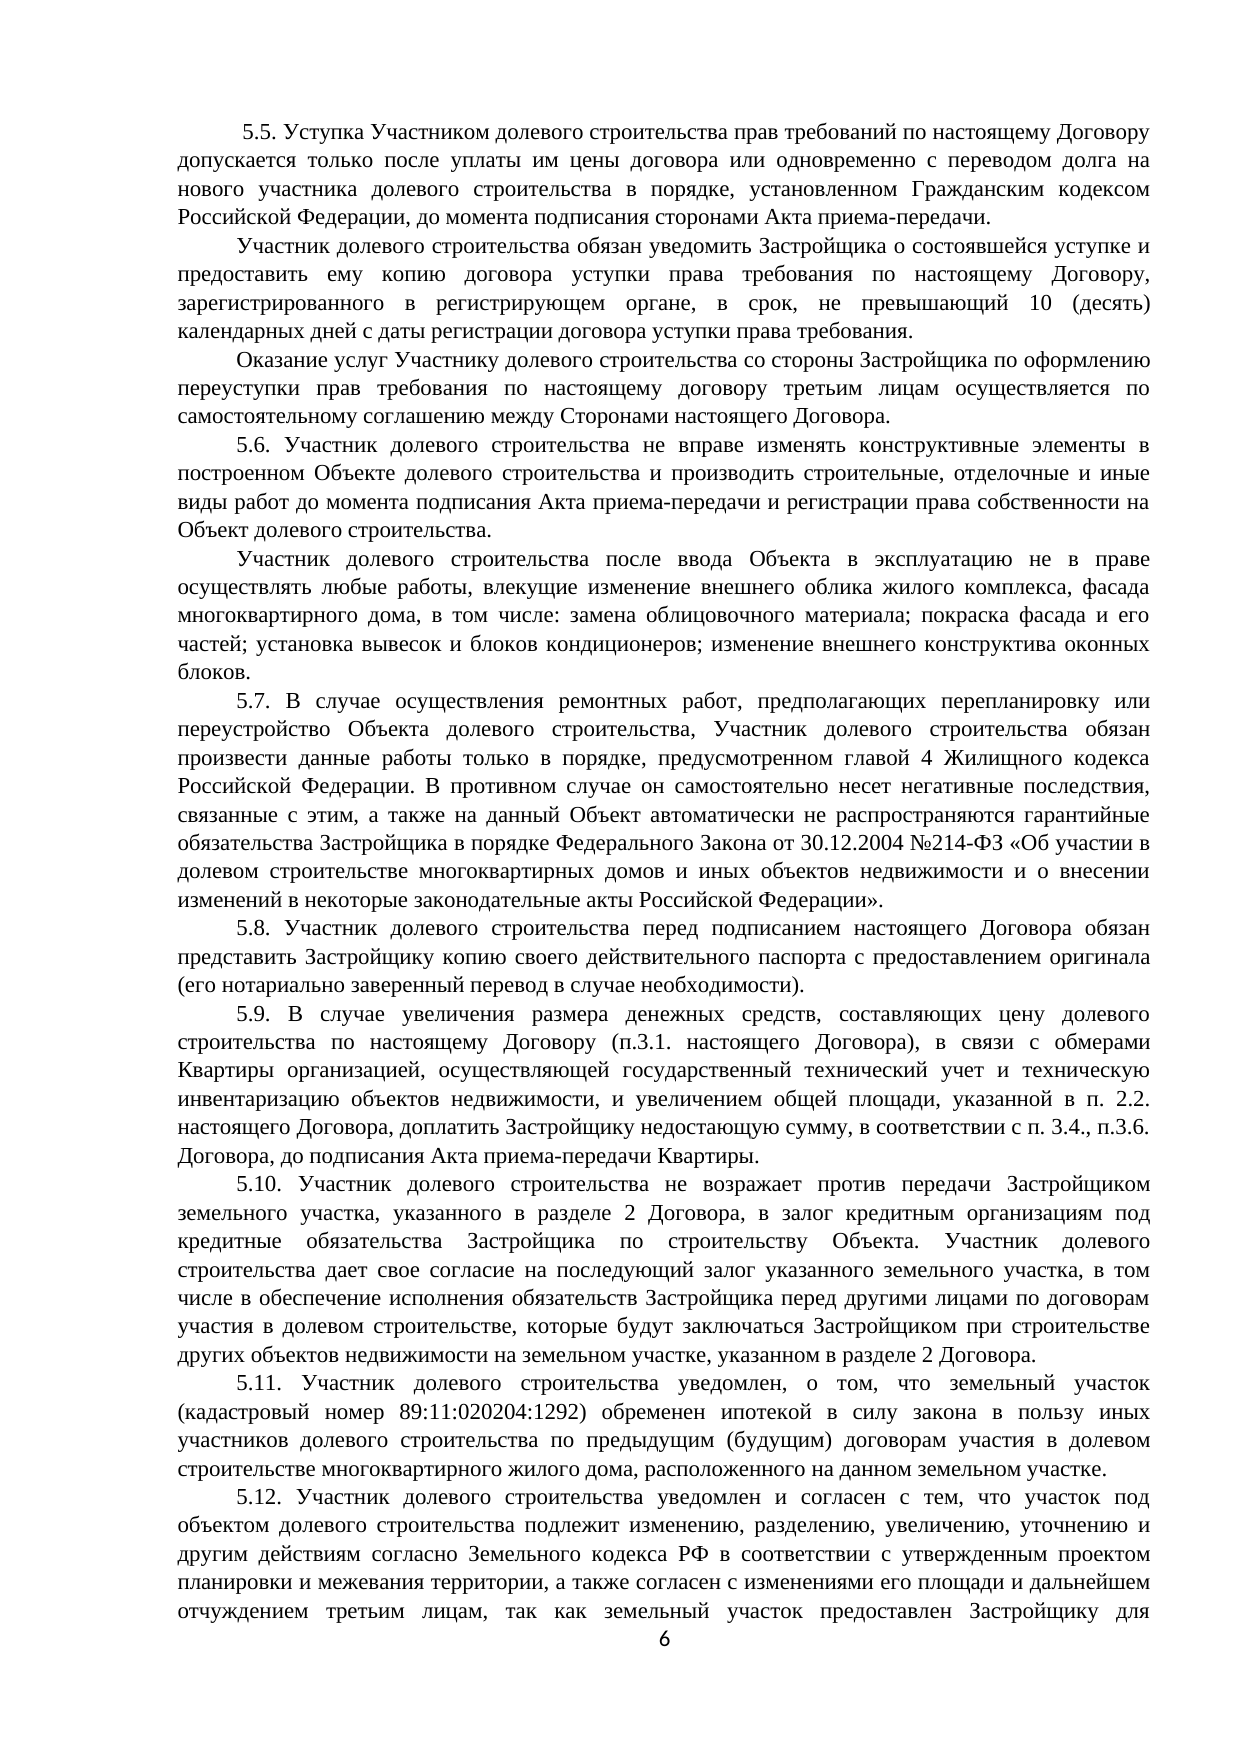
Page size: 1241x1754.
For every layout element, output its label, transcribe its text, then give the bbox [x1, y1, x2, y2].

text 5.8. Участник долевого строительства перед подписанием настоящего Договора обязан представить Застройщику копию своего действительного паспорта с предоставлением оригинала (его нотариально заверенный перевод в случае необходимости). [177, 914, 1152, 998]
text Участник долевого строительства обязан уведомить Застройщика о состоявшейся уступке и предоставить ему копию договора уступки права требования по настоящему Договору, зарегистрированного в регистрирующем органе, в срок, не превышающий 10 (десять) календарных дней с даты регистрации договора уступки права требования. [177, 232, 1152, 343]
text 5.11. Участник долевого строительства уведомлен, о том, что земельный участок (кадастровый номер 89:11:020204:1292) обременен ипотекой в силу закона в пользу иных участников долевого строительства по предыдущим (будущим) договорам участия в долевом строительстве многоквартирного жилого дома, расположенного на данном земельном участке. [177, 1369, 1152, 1481]
text Участник долевого строительства после ввода Объекта в эксплуатацию не в праве осуществлять любые работы, влекущие изменение внешнего облика жилого комплекса, фасада многоквартирного дома, в том числе: замена облицовочного материала; покраска фасада и его частей; установка вывесок и блоков кондиционеров; изменение внешнего конструктива оконных блоков. [177, 545, 1152, 685]
text 5.9. В случае увеличения размера денежных средств, составляющих цену долевого строительства по настоящему Договору (п.3.1. настоящего Договора), в связи с обмерами Квартиры организацией, осуществляющей государственный технический учет и техническую инвентаризацию объектов недвижимости, и увеличением общей площади, указанной в п. 2.2. настоящего Договора, доплатить Застройщику недостающую сумму, в соответствии с п. 3.4., п.3.6. Договора, до подписания Акта приема-передачи Квартиры. [177, 1000, 1152, 1168]
text 5.5. Уступка Участником долевого строительства прав требований по настоящему Договору допускается только после уплаты им цены договора или одновременно с переводом долга на нового участника долевого строительства в порядке, установленном Гражданским кодексом Российской Федерации, до момента подписания сторонами Акта приема-передачи. [177, 118, 1152, 230]
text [177, 1483, 1152, 1623]
text 5.6. Участник долевого строительства не вправе изменять конструктивные элементы в построенном Объекте долевого строительства и производить строительные, отделочные и иные виды работ до момента подписания Акта приема-передачи и регистрации права собственности на Объект долевого строительства. [177, 431, 1152, 543]
text 5.10. Участник долевого строительства не возражает против передачи Застройщиком земельного участка, указанного в разделе 2 Договора, в залог кредитным организациям под кредитные обязательства Застройщика по строительству Объекта. Участник долевого строительства дает свое согласие на последующий залог указанного земельного участка, в том числе в обеспечение исполнения обязательств Застройщика перед другими лицами по договорам участия в долевом строительстве, которые будут заключаться Застройщиком при строительстве других объектов недвижимости на земельном участке, указанном в разделе 2 Договора. [177, 1170, 1152, 1367]
text Оказание услуг Участнику долевого строительства со стороны Застройщика по оформлению переуступки прав требования по настоящему договору третьим лицам осуществляется по самостоятельному соглашению между Сторонами настоящего Договора. [177, 346, 1152, 429]
text 5.7. В случае осуществления ремонтных работ, предполагающих перепланировку или переустройство Объекта долевого строительства, Участник долевого строительства обязан произвести данные работы только в порядке, предусмотренном главой 4 Жилищного кодекса Российской Федерации. В противном случае он самостоятельно несет негативные последствия, связанные с этим, а также на данный Объект автоматически не распространяются гарантийные обязательства Застройщика в порядке Федерального Закона от 30.12.2004 №214-ФЗ «Об участии в долевом строительстве многоквартирных домов и иных объектов недвижимости и о внесении изменений в некоторые законодательные акты Российской Федерации». [177, 687, 1152, 912]
